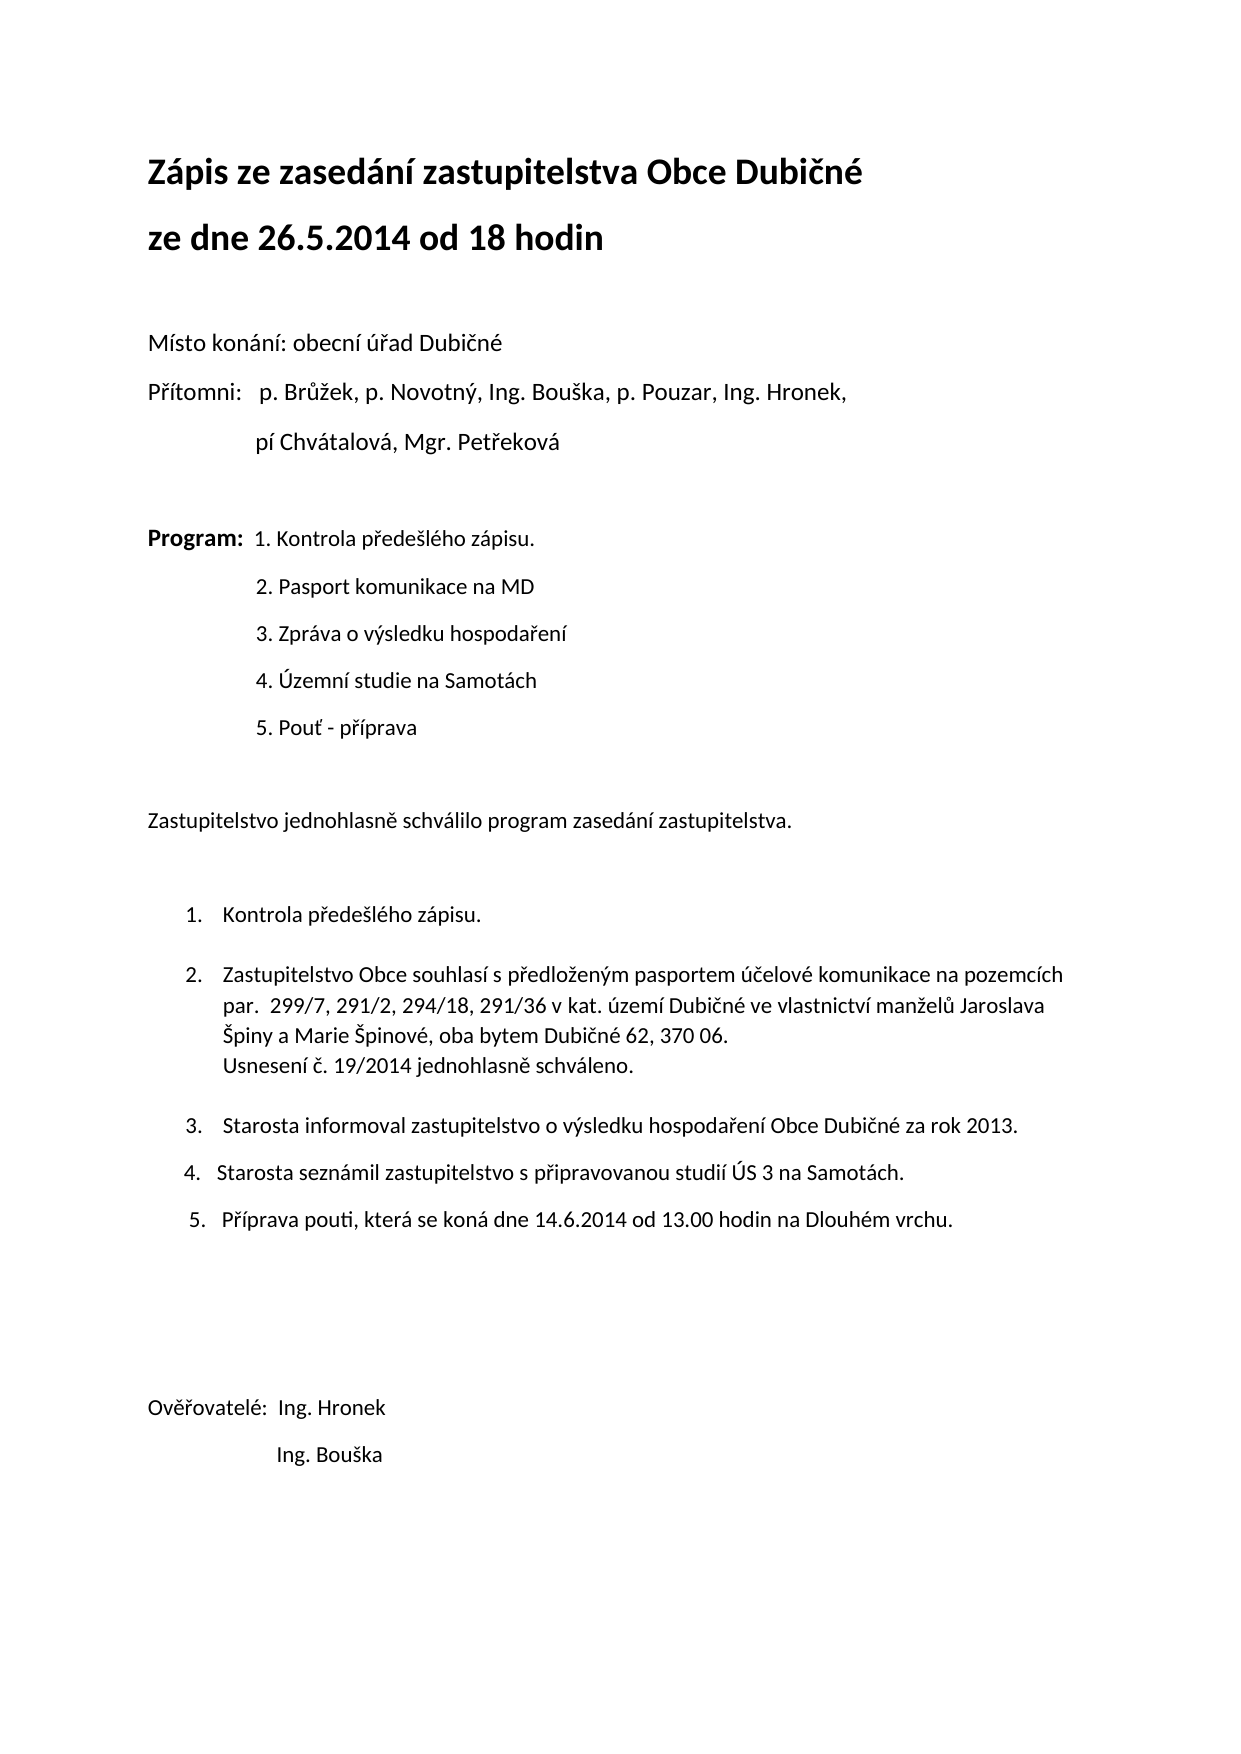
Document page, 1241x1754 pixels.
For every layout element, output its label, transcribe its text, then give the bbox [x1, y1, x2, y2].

list Usnesení č. 19/2014 jednohlasně schváleno. [223, 1051, 1093, 1079]
text 4. Územní studie na Samotách [148, 666, 1093, 694]
text Ověřovatelé: Ing. Hronek [148, 1393, 1093, 1421]
text pí Chvátalová, Mgr. Petřeková [148, 426, 1093, 456]
text Zápis ze zasedání zastupitelstva Obce Dubičné [148, 148, 1093, 193]
text 4. Starosta seznámil zastupitelstvo s připravovanou studií ÚS 3 na Samotách. [148, 1158, 1093, 1186]
list Kontrola předešlého zápisu. [185, 900, 1093, 928]
list Starosta informoval zastupitelstvo o výsledku hospodaření Obce Dubičné za rok 2013. [185, 1112, 1093, 1139]
text Přítomni: p. Brůžek, p. Novotný, Ing. Bouška, p. Pouzar, Ing. Hronek, [148, 376, 1093, 407]
text 3. Zpráva o výsledku hospodaření [148, 619, 1093, 647]
text ze dne 26.5.2014 od 18 hodin [148, 214, 1093, 259]
list par. 299/7, 291/2, 294/18, 291/36 v kat. území Dubičné ve vlastnictví manželů Jaroslava Špiny a Marie Špinové, oba bytem Dubičné 62, 370 06. [223, 991, 1093, 1049]
text 5. Pouť - příprava [148, 713, 1093, 741]
text Zastupitelstvo jednohlasně schválilo program zasedání zastupitelstva. [148, 806, 1093, 834]
text Program: 1. Kontrola předešlého zápisu. [148, 522, 1093, 553]
text Ing. Bouška [148, 1440, 1093, 1468]
list Zastupitelstvo Obce souhlasí s předloženým pasportem účelové komunikace na pozemcích [185, 961, 1093, 988]
text Místo konání: obecní úřad Dubičné [148, 327, 1093, 357]
text 2. Pasport komunikace na MD [148, 572, 1093, 600]
text 5. Příprava pouti, která se koná dne 14.6.2014 od 13.00 hodin na Dlouhém vrchu. [148, 1205, 1093, 1233]
